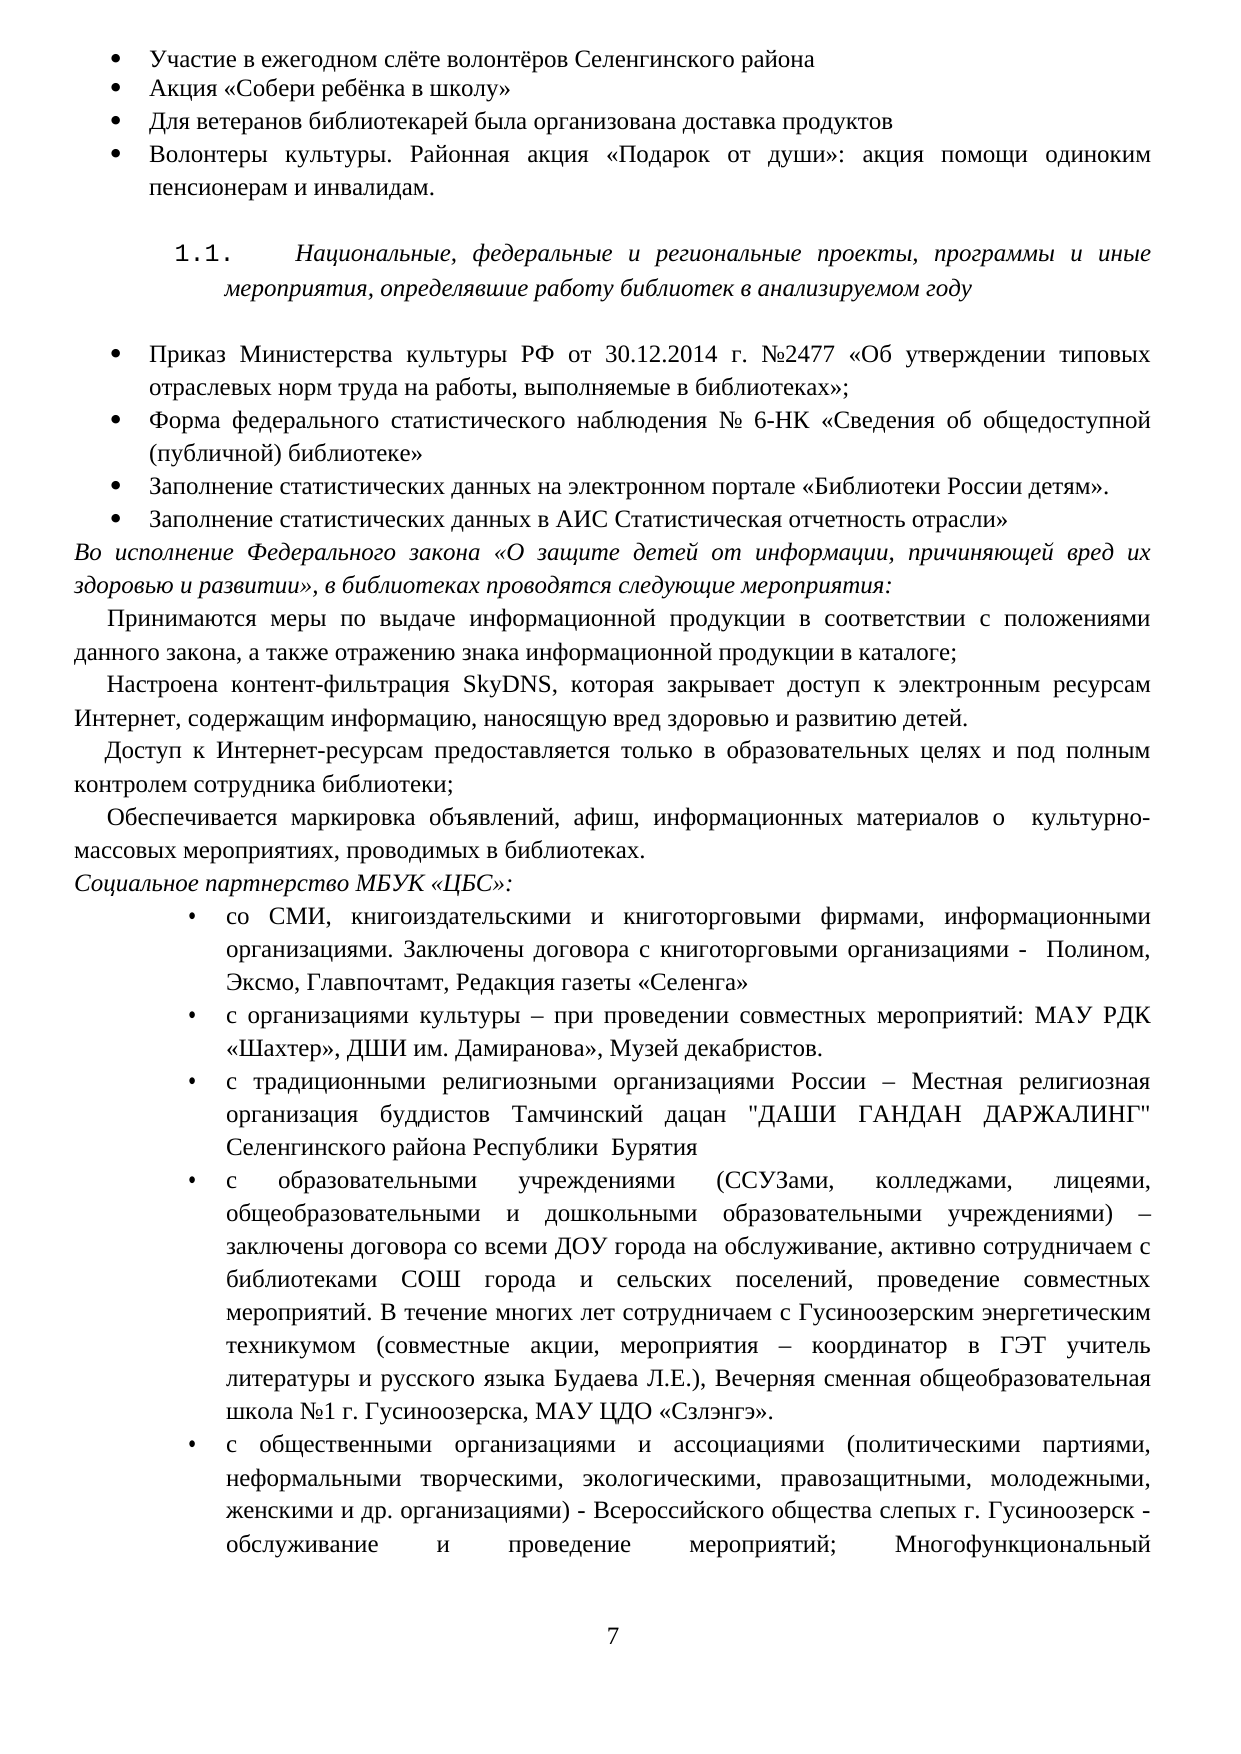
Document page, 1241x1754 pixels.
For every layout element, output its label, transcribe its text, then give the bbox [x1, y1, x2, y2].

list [188, 1429, 1152, 1557]
list Форма федерального статистического наблюдения № 6-НК «Сведения об общедоступной (публичной) библиотеке» [111, 405, 1152, 467]
text Социальное партнерство МБУК «ЦБС»: [74, 868, 1152, 896]
list Национальные, федеральные и региональные проекты, программы и иные мероприятия, определявшие работу библиотек в анализируемом году [174, 238, 1152, 302]
text  Принимаются меры по выдаче информационной продукции в соответствии с положениями данного закона, а также отражению знака информационной продукции в каталоге; [74, 603, 1152, 665]
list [111, 73, 1152, 102]
list Участие в ежегодном слёте волонтёров Селенгинского района [111, 44, 1152, 73]
list Приказ Министерства культуры РФ от 30.12.2014 г. №2477 «Об утверждении типовых отраслевых норм труда на работы, выполняемые в библиотеках»; [111, 339, 1152, 401]
list со СМИ, книгоиздательскими и книготорговыми фирмами, информационными организациями. Заключены договора с книготорговыми организациями - Полином, Эксмо, Главпочтамт, Редакция газеты «Селенга» [188, 901, 1152, 996]
list с организациями культуры – при проведении совместных мероприятий: МАУ РДК «Шахтер», ДШИ им. Дамиранова», Музей декабристов. [188, 1000, 1152, 1062]
text  Доступ к Интернет-ресурсам предоставляется только в образовательных целях и под полным контролем сотрудника библиотеки; [74, 736, 1152, 797]
text  Настроена контент-фильтрация SkyDNS, которая закрывает доступ к электронным ресурсам Интернет, содержащим информацию, наносящую вред здоровью и развитию детей. [74, 669, 1152, 731]
list с традиционными религиозными организациями России – Местная религиозная организация буддистов Тамчинский дацан "ДАШИ ГАНДАН ДАРЖАЛИНГ" Селенгинского района Республики Бурятия [188, 1066, 1152, 1161]
list с образовательными учреждениями (ССУЗами, колледжами, лицеями, общеобразовательными и дошкольными образовательными учреждениями) – заключены договора со всеми ДОУ города на обслуживание, активно сотрудничаем с библиотеками СОШ города и сельских поселений, проведение совместных мероприятий. В течение многих лет сотрудничаем с Гусиноозерским энергетическим техникумом (совместные акции, мероприятия – координатор в ГЭТ учитель литературы и русского языка Будаева Л.Е.), Вечерняя сменная общеобразовательная школа №1 г. Гусиноозерска, МАУ ЦДО «Сзлэнгэ». [188, 1165, 1152, 1425]
list Заполнение статистических данных в АИС Статистическая отчетность отрасли» [111, 504, 1152, 533]
list Волонтеры культуры. Районная акция «Подарок от души»: акция помощи одиноким пенсионерам и инвалидам. [111, 139, 1152, 201]
text  Обеспечивается маркировка объявлений, афиш, информационных материалов о культурно-массовых мероприятиях, проводимых в библиотеках. [74, 802, 1152, 863]
text Во исполнение Федерального закона «О защите детей от информации, причиняющей вред их здоровью и развитии», в библиотеках проводятся следующие мероприятия: [74, 537, 1152, 599]
list Для ветеранов библиотекарей была организована доставка продуктов [111, 106, 1152, 135]
list Заполнение статистических данных на электронном портале «Библиотеки России детям». [111, 471, 1152, 500]
